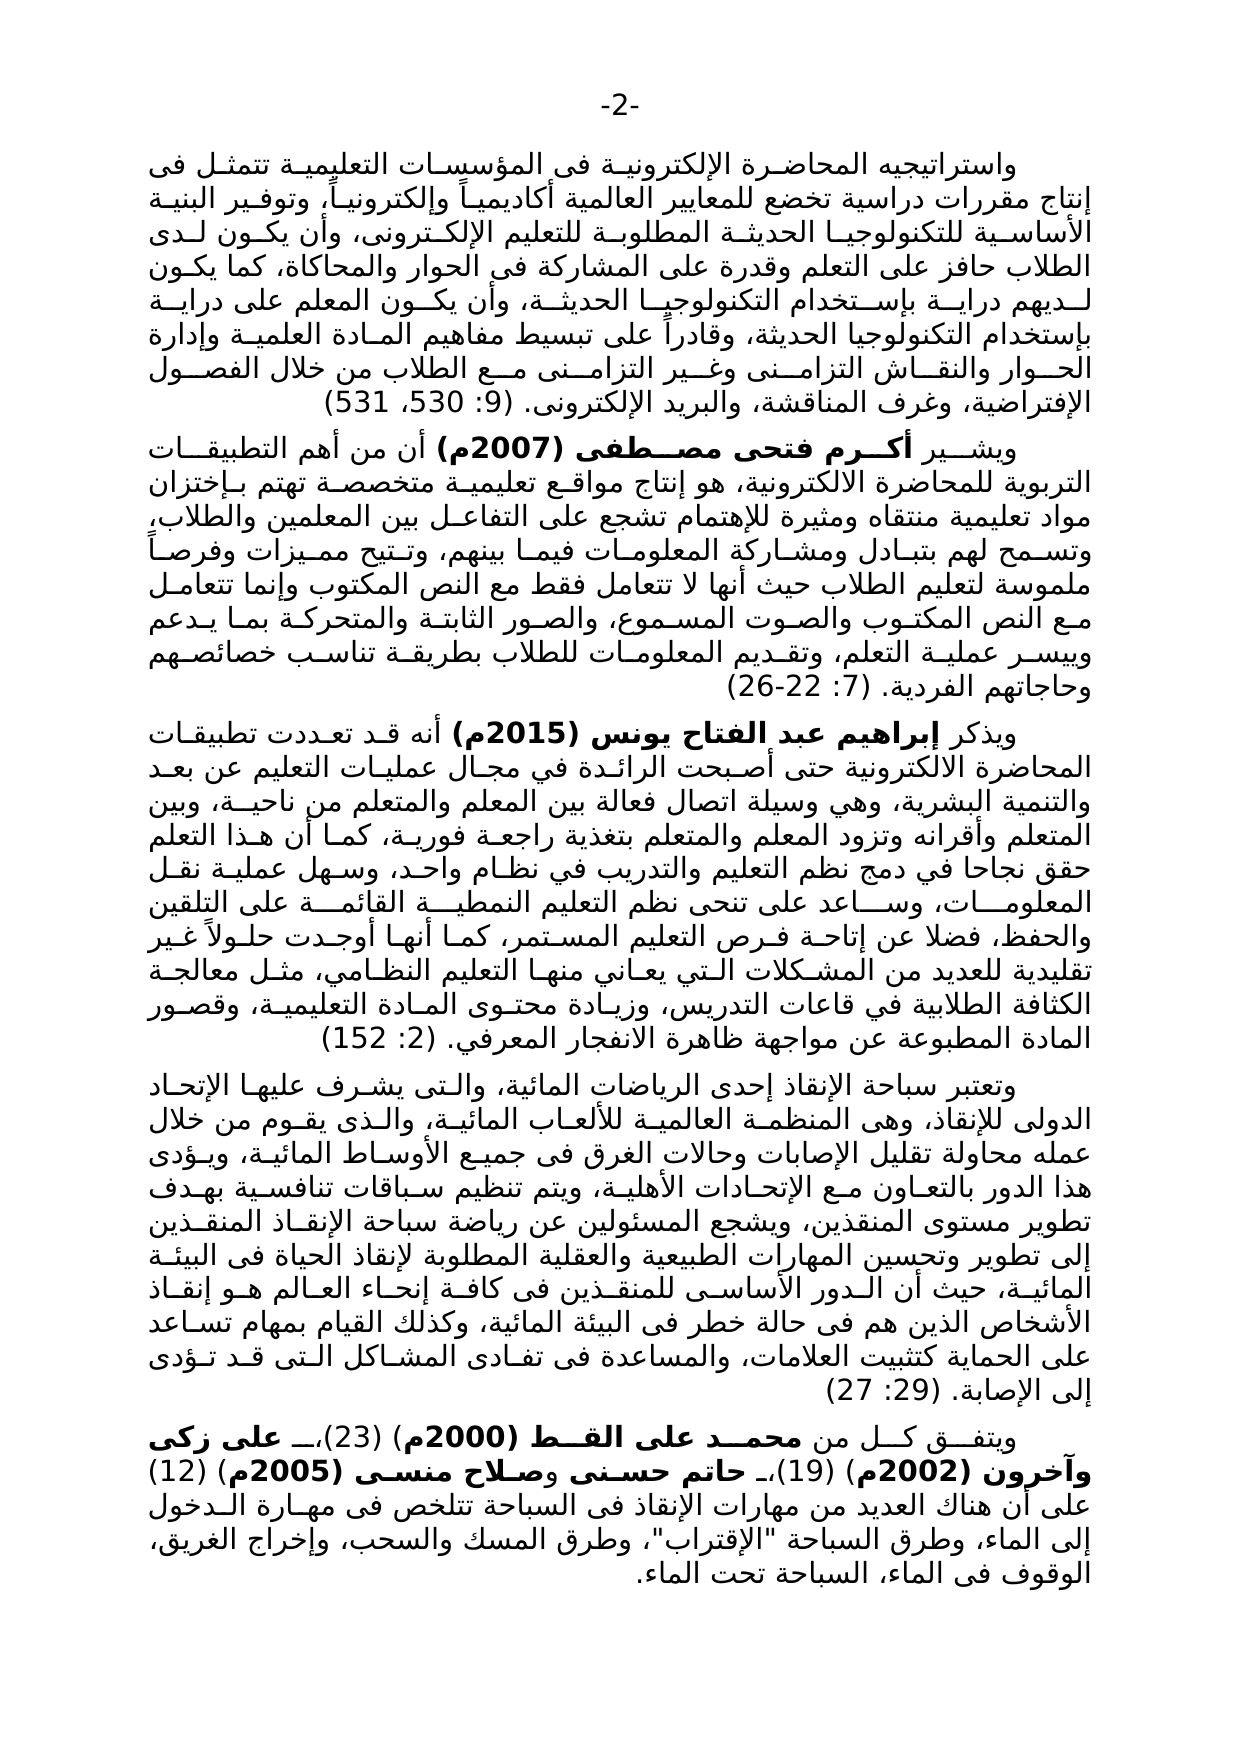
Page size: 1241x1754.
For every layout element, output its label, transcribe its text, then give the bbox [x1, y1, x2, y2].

text وتعتبر سباحة الإنقاذ إحدى الرياضات المائية، والتى يشرف عليها الإتحاد الدولى للإنقاذ، وهى المنظمة العالمية للألعاب المائية، والذى يقوم من خلال عمله محاولة تقليل الإصابات وحالات الغرق فى جميع الأوساط المائية، ويؤدى هذا الدور بالتعاون مع الإتحادات الأهلية، ويتم تنظيم سباقات تنافسية بهدف تطوير مستوى المنقذين، ويشجع المسئولين عن رياضة سباحة الإنقاذ المنقذين إلى تطوير وتحسين المهارات الطبيعية والعقلية المطلوبة لإنقاذ الحياة فى البيئة المائية، حيث أن الدور الأساسى للمنقذين فى كافة إنحاء العالم هو إنقاذ الأشخاص الذين هم فى حالة خطر فى البيئة المائية، وكذلك القيام بمهام تساعد على الحماية كتثبيت العلامات، والمساعدة فى تفادى المشاكل التى قد تؤدى إلى الإصابة. (29: 27) [148, 1068, 1092, 1408]
text ويذكر إبراهيم عبد الفتاح يونس (2015م) أنه قد تعددت تطبيقات المحاضرة الالكترونية حتى أصبحت الرائدة في مجال عمليات التعليم عن بعد والتنمية البشرية، وهي وسيلة اتصال فعالة بين المعلم والمتعلم من ناحية، وبين المتعلم وأقرانه وتزود المعلم والمتعلم بتغذية راجعة فورية، كما أن هذا التعلم حقق نجاحا في دمج نظم التعليم والتدريب في نظام واحد، وسهل عملية نقل المعلومات، وساعد على تنحى نظم التعليم النمطية القائمة على التلقين والحفظ، فضلا عن إتاحة فرص التعليم المستمر، كما أنها أوجدت حلولاً غير تقليدية للعديد من المشكلات التي يعاني منها التعليم النظامي، مثل معالجة الكثافة الطلابية في قاعات التدريس، وزيادة محتوى المادة التعليمية، وقصور المادة المطبوعة عن مواجهة ظاهرة الانفجار المعرفي. (2: 152) [148, 716, 1092, 1056]
text ويشير أكرم فتحى مصطفى (2007م) أن من أهم التطبيقات التربوية للمحاضرة الالكترونية، هو إنتاج مواقع تعليمية متخصصة تهتم بإختزان مواد تعليمية منتقاه ومثيرة للإهتمام تشجع على التفاعل بين المعلمين والطلاب، وتسمح لهم بتبادل ومشاركة المعلومات فيما بينهم، وتتيح مميزات وفرصاً ملموسة لتعليم الطلاب حيث أنها لا تتعامل فقط مع النص المكتوب وإنما تتعامل مع النص المكتوب والصوت المسموع، والصور الثابتة والمتحركة بما يدعم وييسر عملية التعلم، وتقديم المعلومات للطلاب بطريقة تناسب خصائصهم وحاجاتهم الفردية. (7: 22-26) [148, 432, 1092, 703]
text واستراتيجيه المحاضرة الإلكترونية فى المؤسسات التعليمية تتمثل فى إنتاج مقررات دراسية تخضع للمعايير العالمية أكاديمياً وإلكترونياً، وتوفير البنية الأساسية للتكنولوجيا الحديثة المطلوبة للتعليم الإلكترونى، وأن يكون لدى الطلاب حافز على التعلم وقدرة على المشاركة فى الحوار والمحاكاة، كما يكون لديهم دراية بإستخدام التكنولوجيا الحديثة، وأن يكون المعلم على دراية بإستخدام التكنولوجيا الحديثة، وقادراً على تبسيط مفاهيم المادة العلمية وإدارة الحوار والنقاش التزامنى وغير التزامنى مع الطلاب من خلال الفصول الإفتراضية، وغرف المناقشة، والبريد الإلكترونى. (9: 530، 531) [148, 148, 1092, 419]
text ويتفق كل من محمد على القط (2000م) (23)، على زكى وآخرون (2002م) (19)، حاتم حسنى وصلاح منسى (2005م) (12) على أن هناك العديد من مهارات الإنقاذ فى السباحة تتلخص فى مهارة الدخول إلى الماء، وطرق السباحة "الإقتراب"، وطرق المسك والسحب، وإخراج الغريق، الوقوف فى الماء، السباحة تحت الماء. [148, 1420, 1092, 1590]
